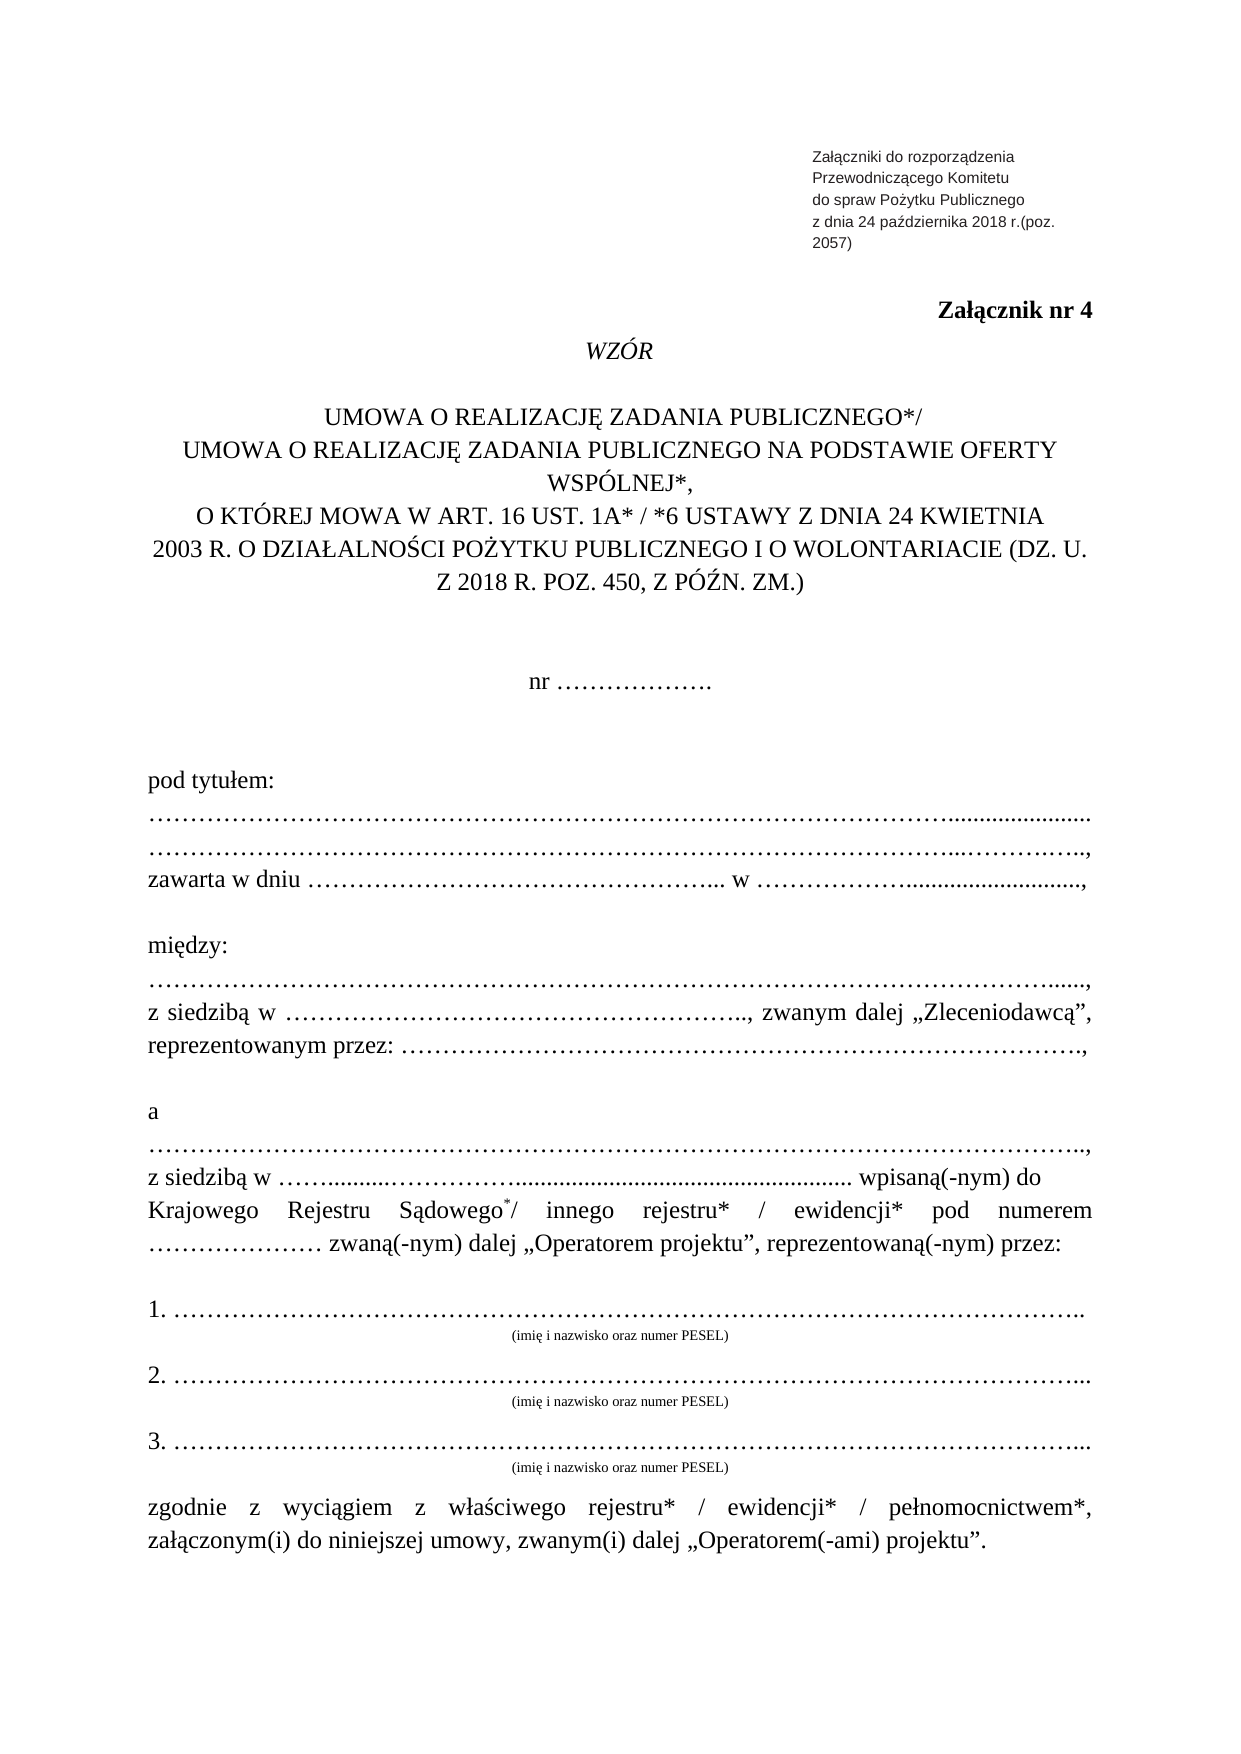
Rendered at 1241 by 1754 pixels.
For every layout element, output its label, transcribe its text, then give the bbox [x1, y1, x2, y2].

text nr ………………. [148, 666, 1093, 695]
text (imię i nazwisko oraz numer PESEL) [148, 1327, 1093, 1356]
text a [148, 1096, 1093, 1124]
text 1. ……………………………………………………………………………………………….. [148, 1294, 1093, 1323]
text (imię i nazwisko oraz numer PESEL) [148, 1459, 1093, 1488]
text zawarta w dniu …………………………………………... w ………………............................, [148, 864, 1093, 893]
text UMOWA O REALIZACJĘ ZADANIA PUBLICZNEGO NA PODSTAWIE OFERTY WSPÓLNEJ*, [148, 435, 1093, 497]
text UMOWA O REALIZACJĘ ZADANIA PUBLICZNEGO*/ [148, 402, 1093, 431]
text 3. ………………………………………………………………………………………………... [148, 1426, 1093, 1455]
text O KTÓREJ MOWA W ART. 16 UST. 1A* / *6 USTAWY Z DNIA 24 KWIETNIA 2003 R. O DZIAŁALNOŚCI POŻYTKU PUBLICZNEGO I O WOLONTARIACIE (DZ. U. Z 2018 R. POZ. 450, Z PÓŹN. ZM.) [148, 501, 1093, 596]
text ………………………………………………………………………………………………......, z siedzibą w ……………………………………………….., zwanym dalej „Zleceniodawcą”, reprezentowanym przez: ………………………………………………………………………., [148, 964, 1093, 1058]
text zgodnie z wyciągiem z właściwego rejestru* / ewidencji* / pełnomocnictwem*, załączonym(i) do niniejszej umowy, zwanym(i) dalej „Operatorem(-ami) projektu”. [148, 1492, 1093, 1554]
text między: [148, 931, 1093, 959]
text (imię i nazwisko oraz numer PESEL) [148, 1393, 1093, 1422]
text pod tytułem: ……………………………………………………………………………………....................... [148, 766, 1093, 827]
text 2. ………………………………………………………………………………………………... [148, 1360, 1093, 1389]
text Krajowego Rejestru Sądowego*/ innego rejestru* / ewidencji* pod numerem ………………… zwaną(-nym) dalej „Operatorem projektu”, reprezentowaną(-nym) przez: [148, 1195, 1093, 1257]
text ………………………………………………………………………………………………….., z siedzibą w ……..........……………...................................................... wpisaną(-nym) do [148, 1129, 1093, 1191]
text ……………………………………………………………………………………...……….….., [148, 832, 1093, 860]
text WZÓR [148, 336, 1093, 365]
text Załączniki do rozporządzenia Przewodniczącego Komitetu do spraw Pożytku Publicznego z dnia 24 października 2018 r.(poz. 2057) [812, 148, 1093, 252]
text Załącznik nr 4 [148, 295, 1093, 324]
